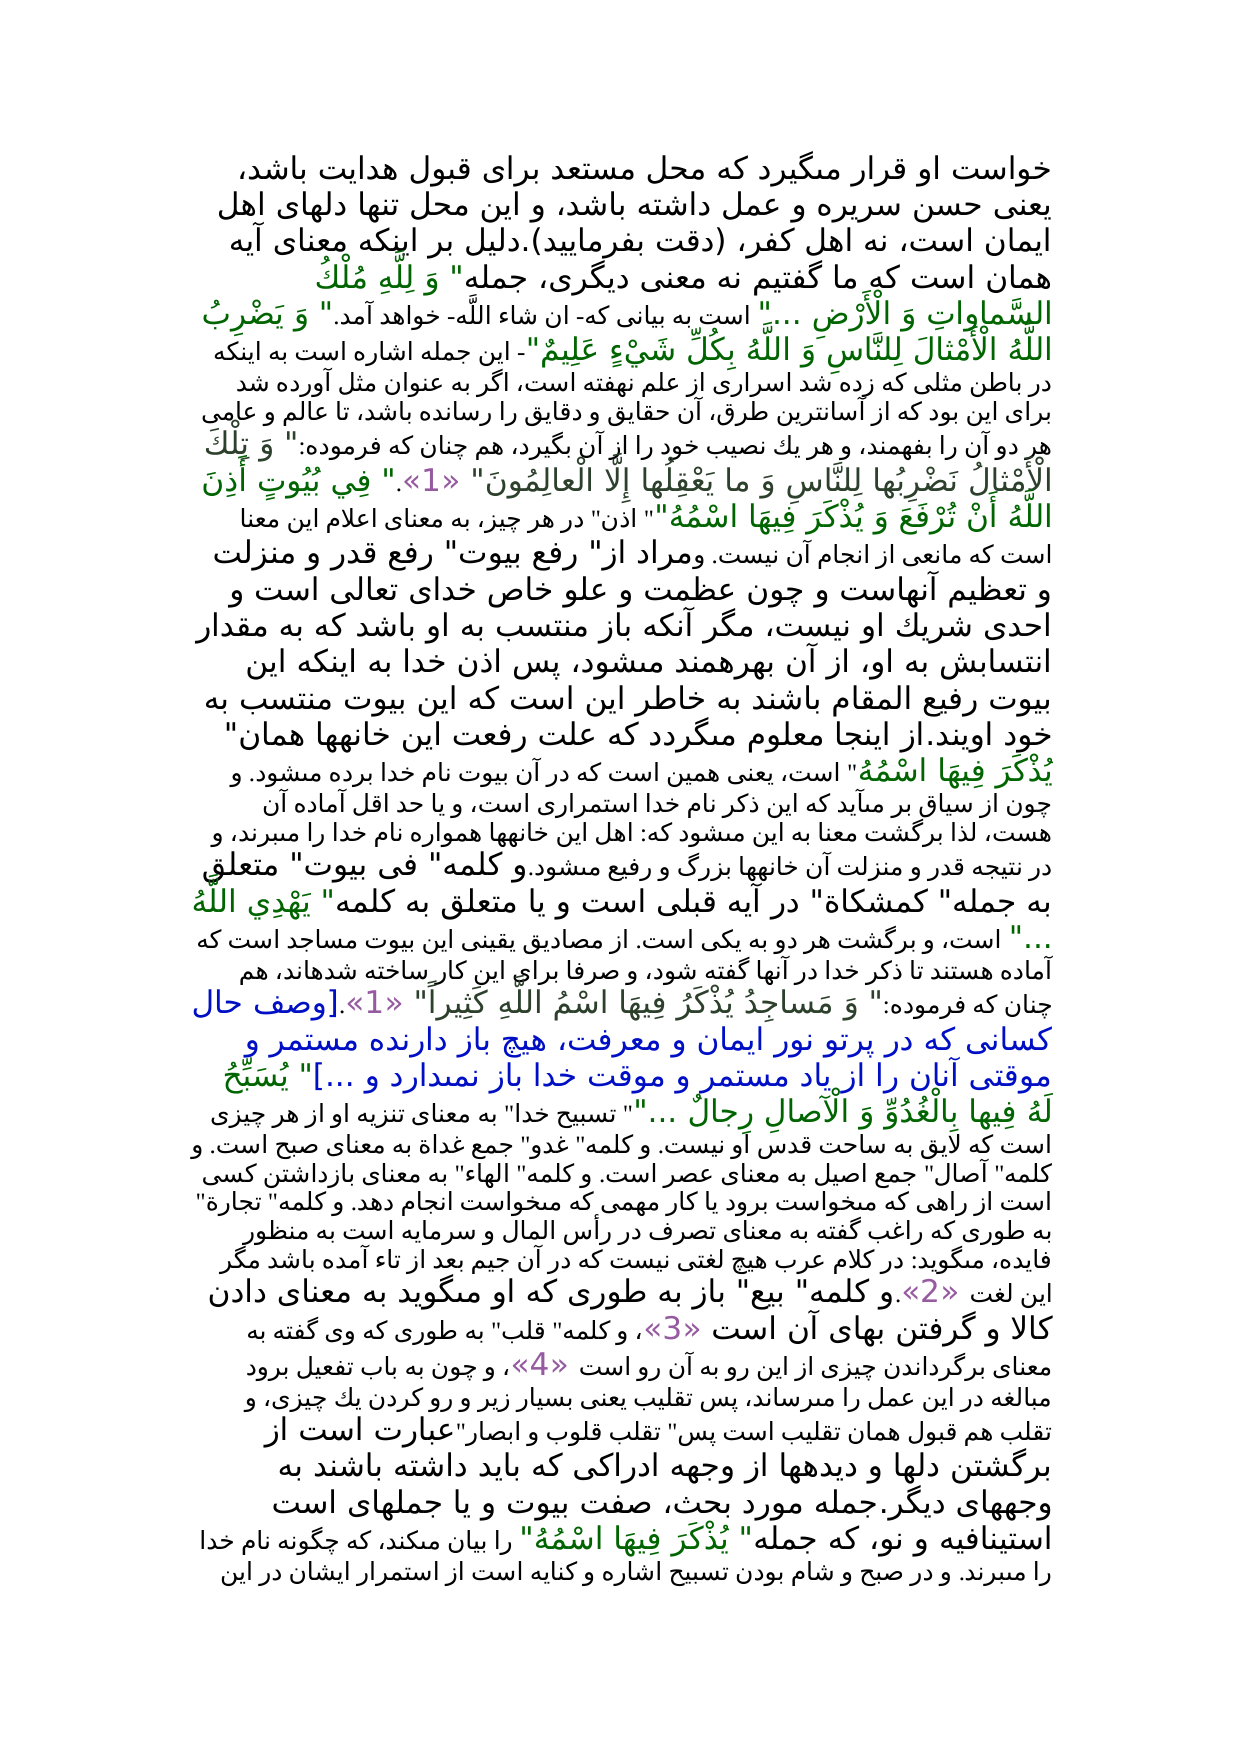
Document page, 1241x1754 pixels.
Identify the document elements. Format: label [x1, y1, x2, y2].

text [187, 150, 1053, 1586]
